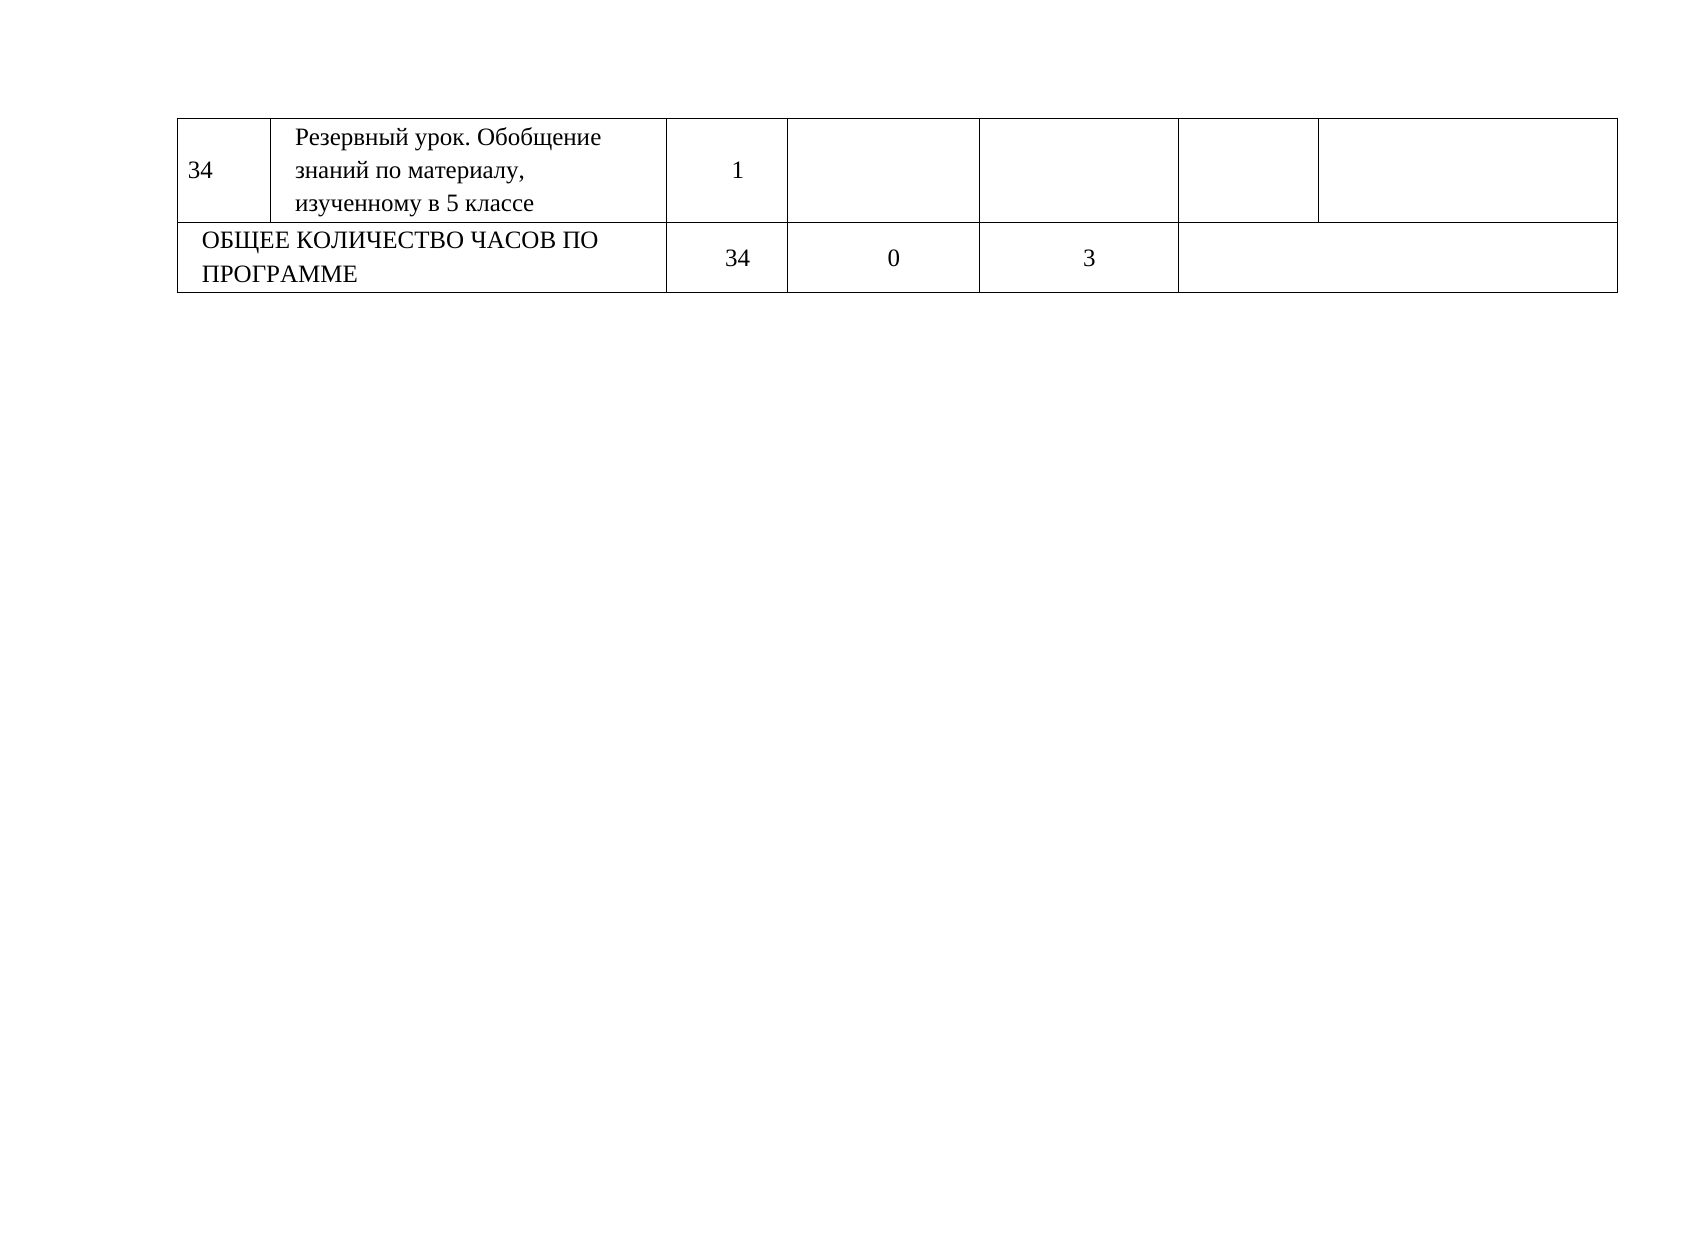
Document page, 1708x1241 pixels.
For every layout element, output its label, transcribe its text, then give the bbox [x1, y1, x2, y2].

table_header [980, 119, 1178, 222]
table_cell 0 [788, 223, 979, 292]
table_cell [1179, 223, 1617, 292]
table_header [788, 119, 979, 222]
table_header [1319, 119, 1617, 222]
table_cell 3 [980, 223, 1178, 292]
table_cell 34 [667, 223, 787, 292]
table_cell ОБЩЕЕ КОЛИЧЕСТВО ЧАСОВ ПО ПРОГРАММЕ [178, 223, 666, 292]
table_header 34 [178, 119, 270, 222]
table_header 1 [667, 119, 787, 222]
table_header Резервный урок. Обобщение знаний по материалу, изученному в 5 классе [271, 119, 666, 222]
table_header [1179, 119, 1318, 222]
